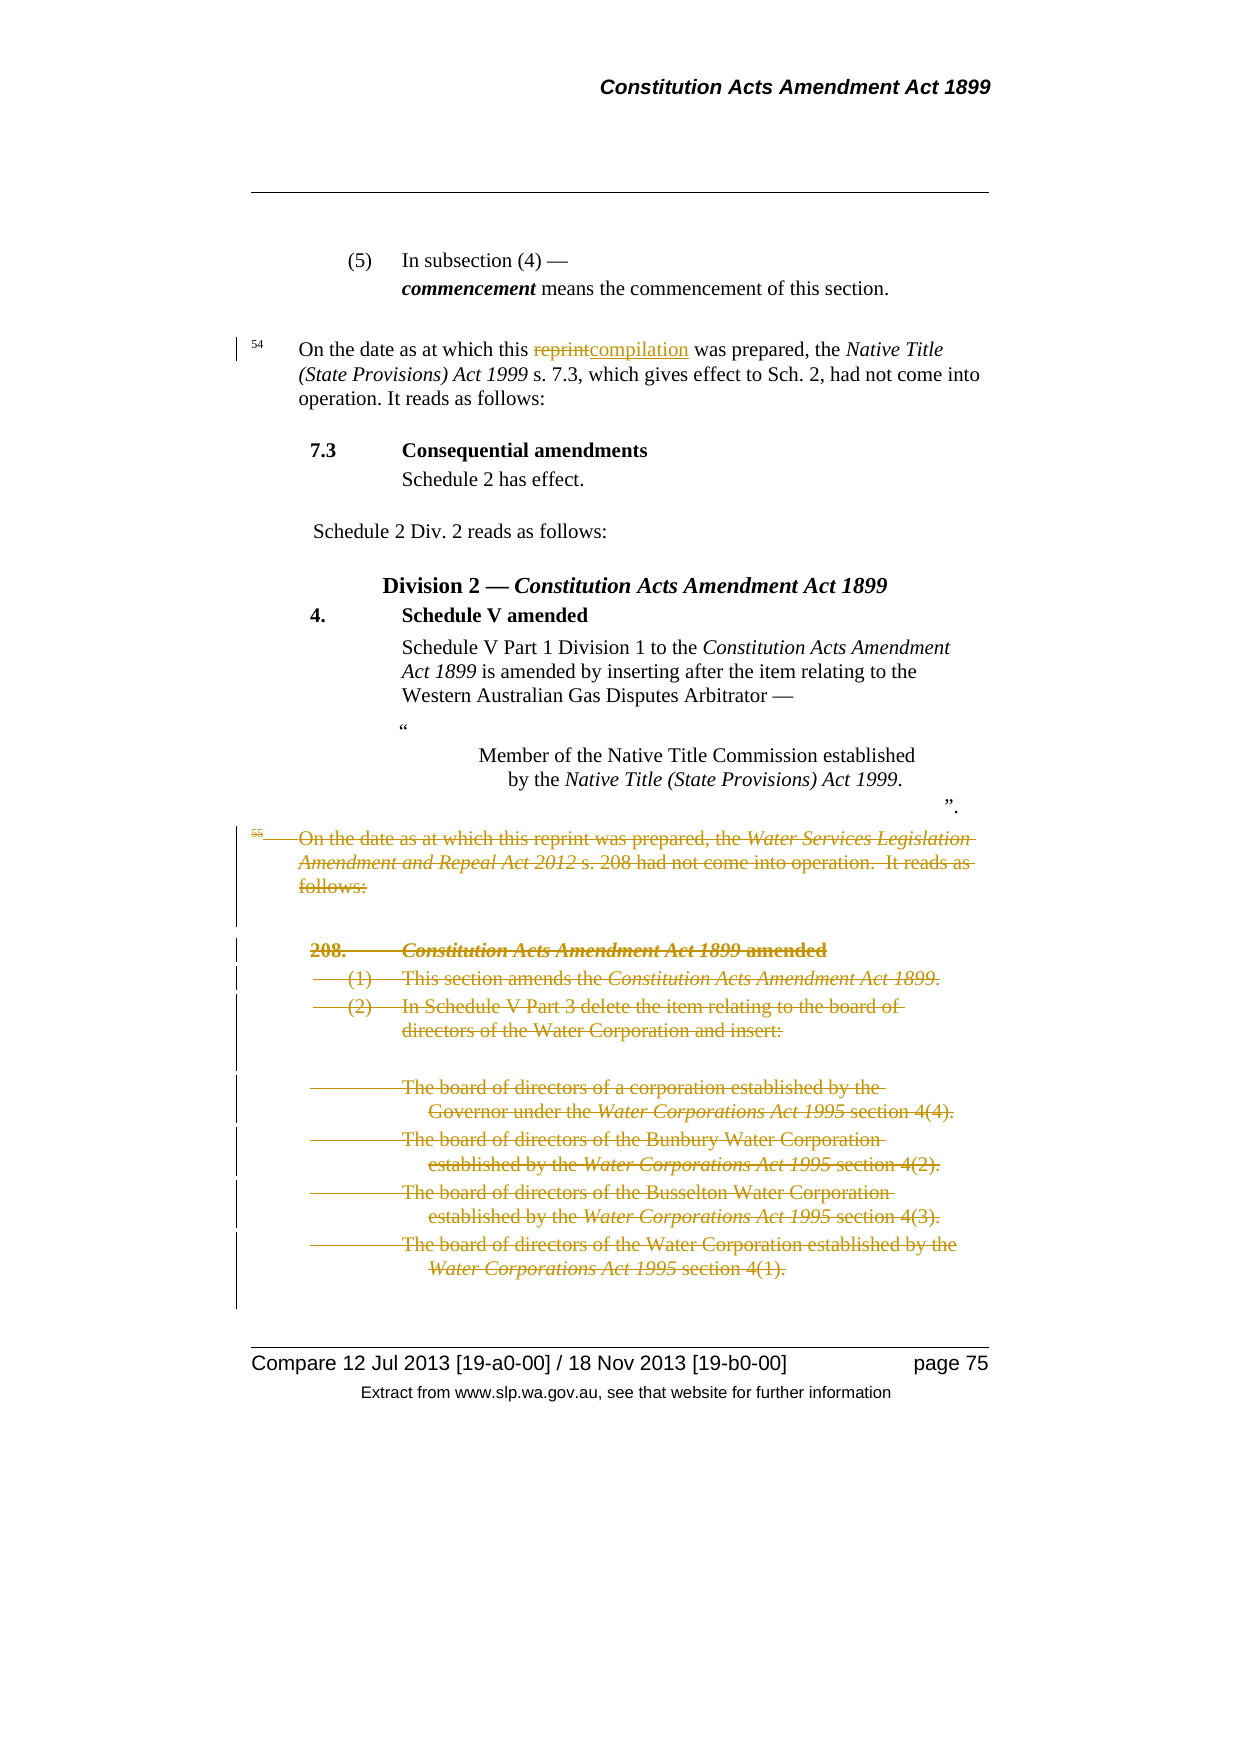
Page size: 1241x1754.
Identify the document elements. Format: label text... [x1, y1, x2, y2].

text ”. [251, 791, 958, 818]
text “ [399, 716, 989, 743]
text Member of the Native Title Commission established by the Native Title (State Provisions) Act 1999. [390, 743, 929, 791]
subtitle Division 2 — Constitution Acts Amendment Act 1899 [310, 572, 960, 598]
text Schedule V Part 1 Division 1 to the Constitution Acts Amendment Act 1899 is amended by inserting after the item relating to the Western Australian Gas Disputes Arbitrator — [313, 635, 960, 707]
subtitle 7.3 Consequential amendments [310, 438, 960, 462]
text 54 On the date as at which this was prepared, the Native Title (State Provisions) Act 1999 s. 7.3, which gives effect to Sch. 2, had not come into operation. It reads as follows: [251, 337, 989, 409]
text (5) In subsection (4) — [313, 248, 960, 272]
text Schedule 2 has effect. [313, 467, 960, 491]
text commencement means the commencement of this section. [369, 276, 960, 300]
subtitle 4. Schedule V amended [310, 603, 960, 627]
text Schedule 2 Div. 2 reads as follows: [313, 519, 960, 543]
